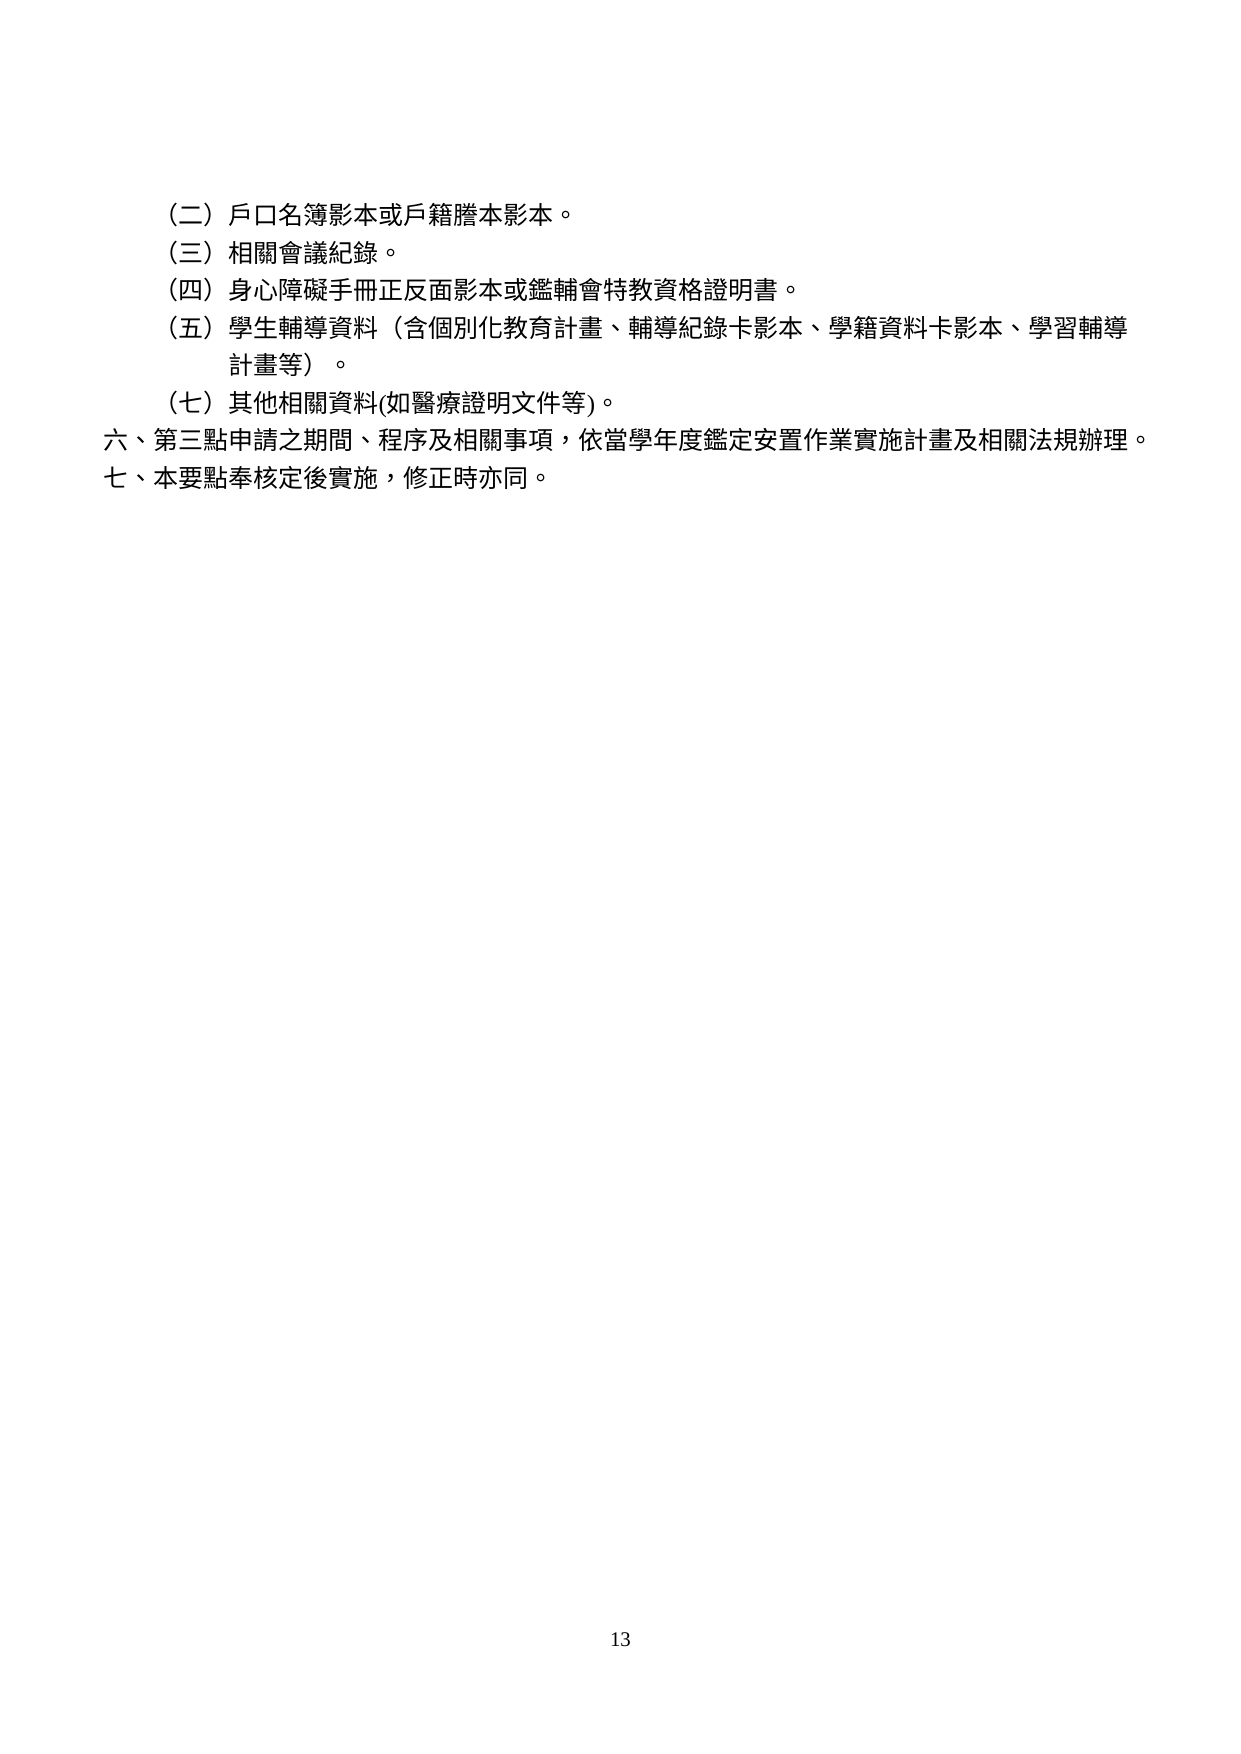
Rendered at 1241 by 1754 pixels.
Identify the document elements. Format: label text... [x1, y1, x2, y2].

text （三）相關會議紀錄。 [103, 233, 1137, 270]
text （二）戶口名簿影本或戶籍謄本影本。 [103, 195, 1137, 233]
text （五）學生輔導資料（含個別化教育計畫、輔導紀錄卡影本、學籍資料卡影本、學習輔導 [103, 308, 1137, 345]
text 六、第三點申請之期間、程序及相關事項，依當學年度鑑定安置作業實施計畫及相關法規辦理。 [103, 420, 1137, 458]
text 計畫等）。 [103, 345, 1137, 383]
text （四）身心障礙手冊正反面影本或鑑輔會特教資格證明書。 [103, 270, 1137, 308]
text 七、本要點奉核定後實施，修正時亦同。 [103, 458, 1137, 495]
text （七）其他相關資料(如醫療證明文件等)。 [103, 383, 1137, 420]
